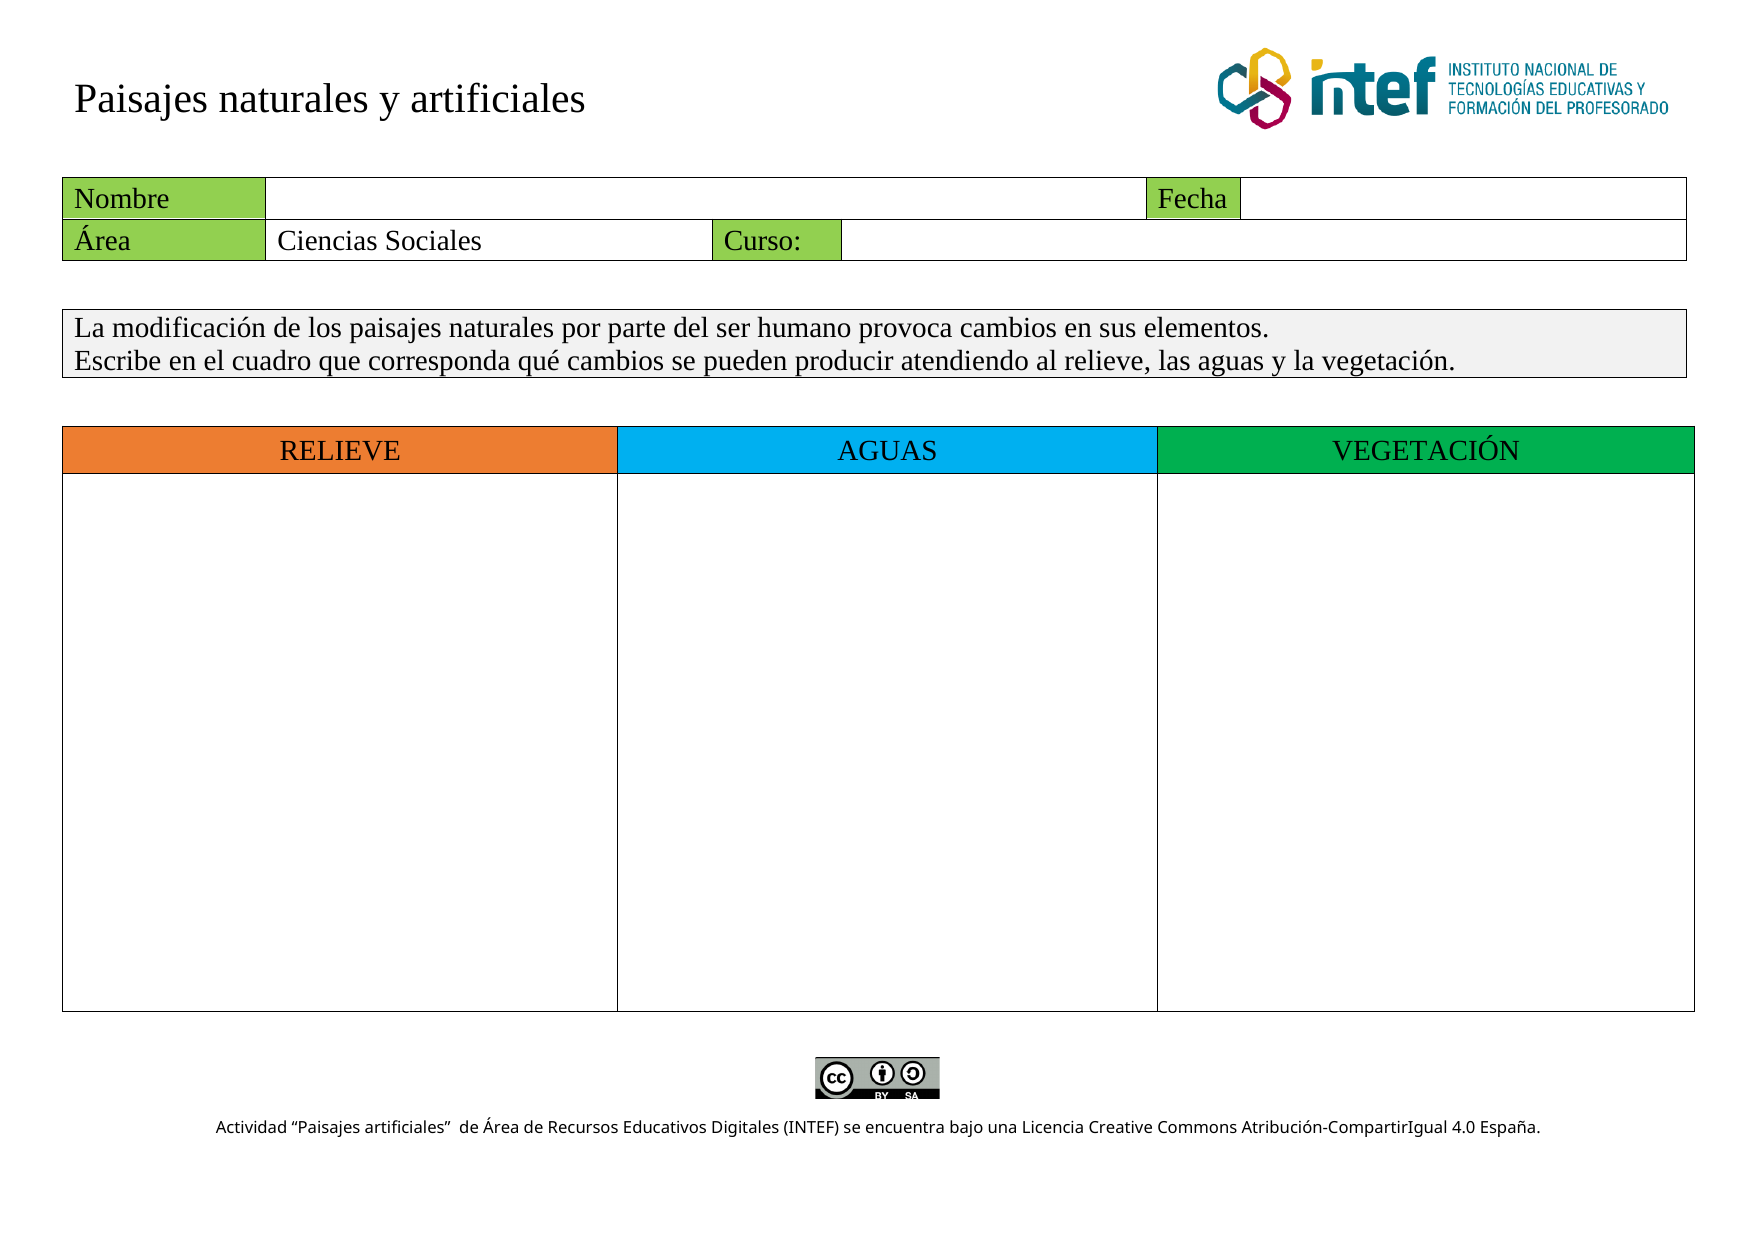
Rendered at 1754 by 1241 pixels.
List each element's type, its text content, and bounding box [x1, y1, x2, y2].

table_header VEGETACIÓN [1158, 427, 1694, 473]
picture [814, 1057, 940, 1098]
table_cell [842, 220, 1686, 260]
table_header AGUAS [618, 427, 1157, 473]
table_header La modificación de los paisajes naturales por parte del ser humano provoca cambios en sus elementos. Escribe en el cuadro que corresponda qué cambios se pueden producir atendiendo al relieve, las aguas y la vegetación. [63, 310, 1686, 377]
picture [1202, 36, 1683, 141]
table_header Nombre [63, 178, 265, 218]
table_cell [63, 474, 617, 1011]
table_header Fecha [1147, 178, 1240, 218]
table_header RELIEVE [63, 427, 617, 473]
table_cell [1158, 474, 1694, 1011]
table_header [266, 178, 1146, 218]
table_cell [618, 474, 1157, 1011]
table_cell Área [63, 220, 265, 260]
table_cell Curso: [713, 220, 841, 260]
table_cell Ciencias Sociales [266, 220, 712, 260]
table_header [1241, 178, 1686, 218]
